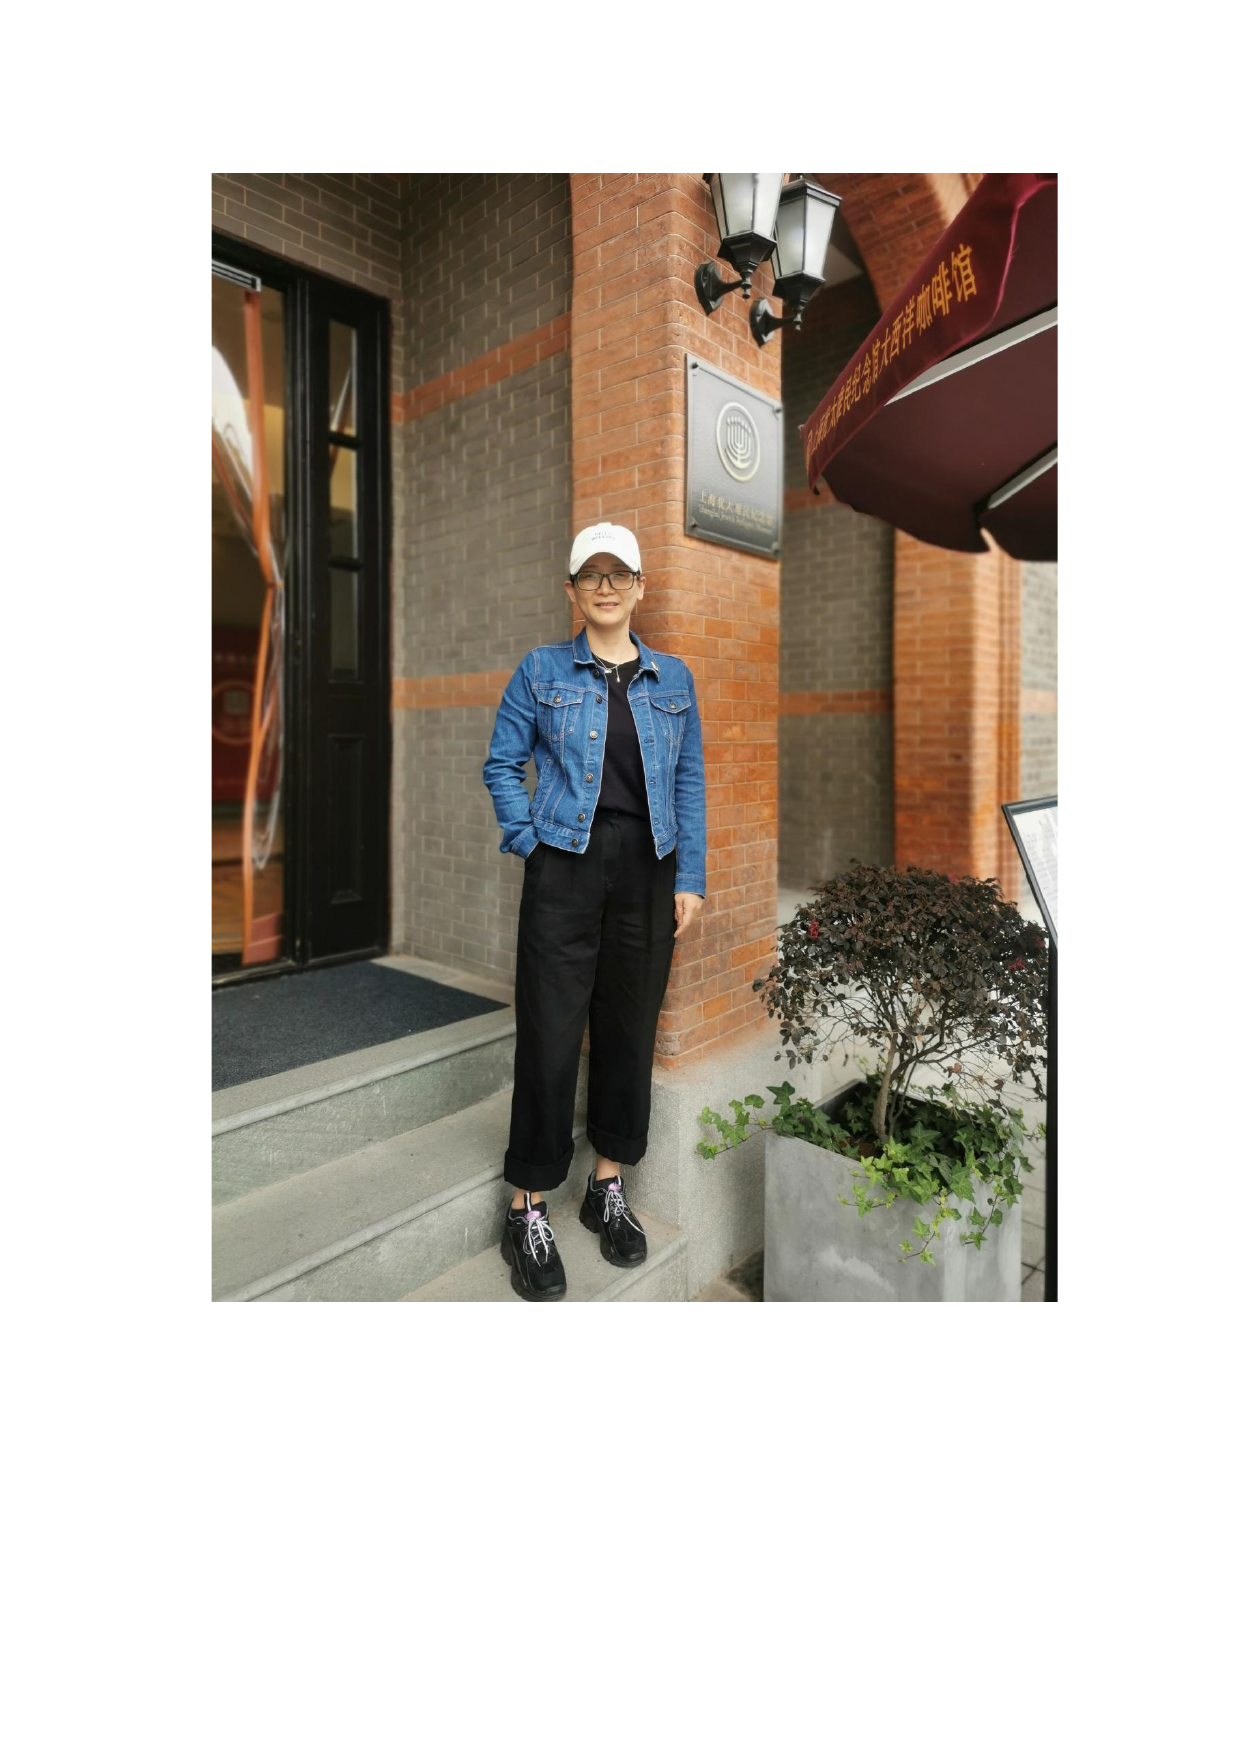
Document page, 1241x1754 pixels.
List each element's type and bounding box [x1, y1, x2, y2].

picture [211, 173, 1058, 1302]
